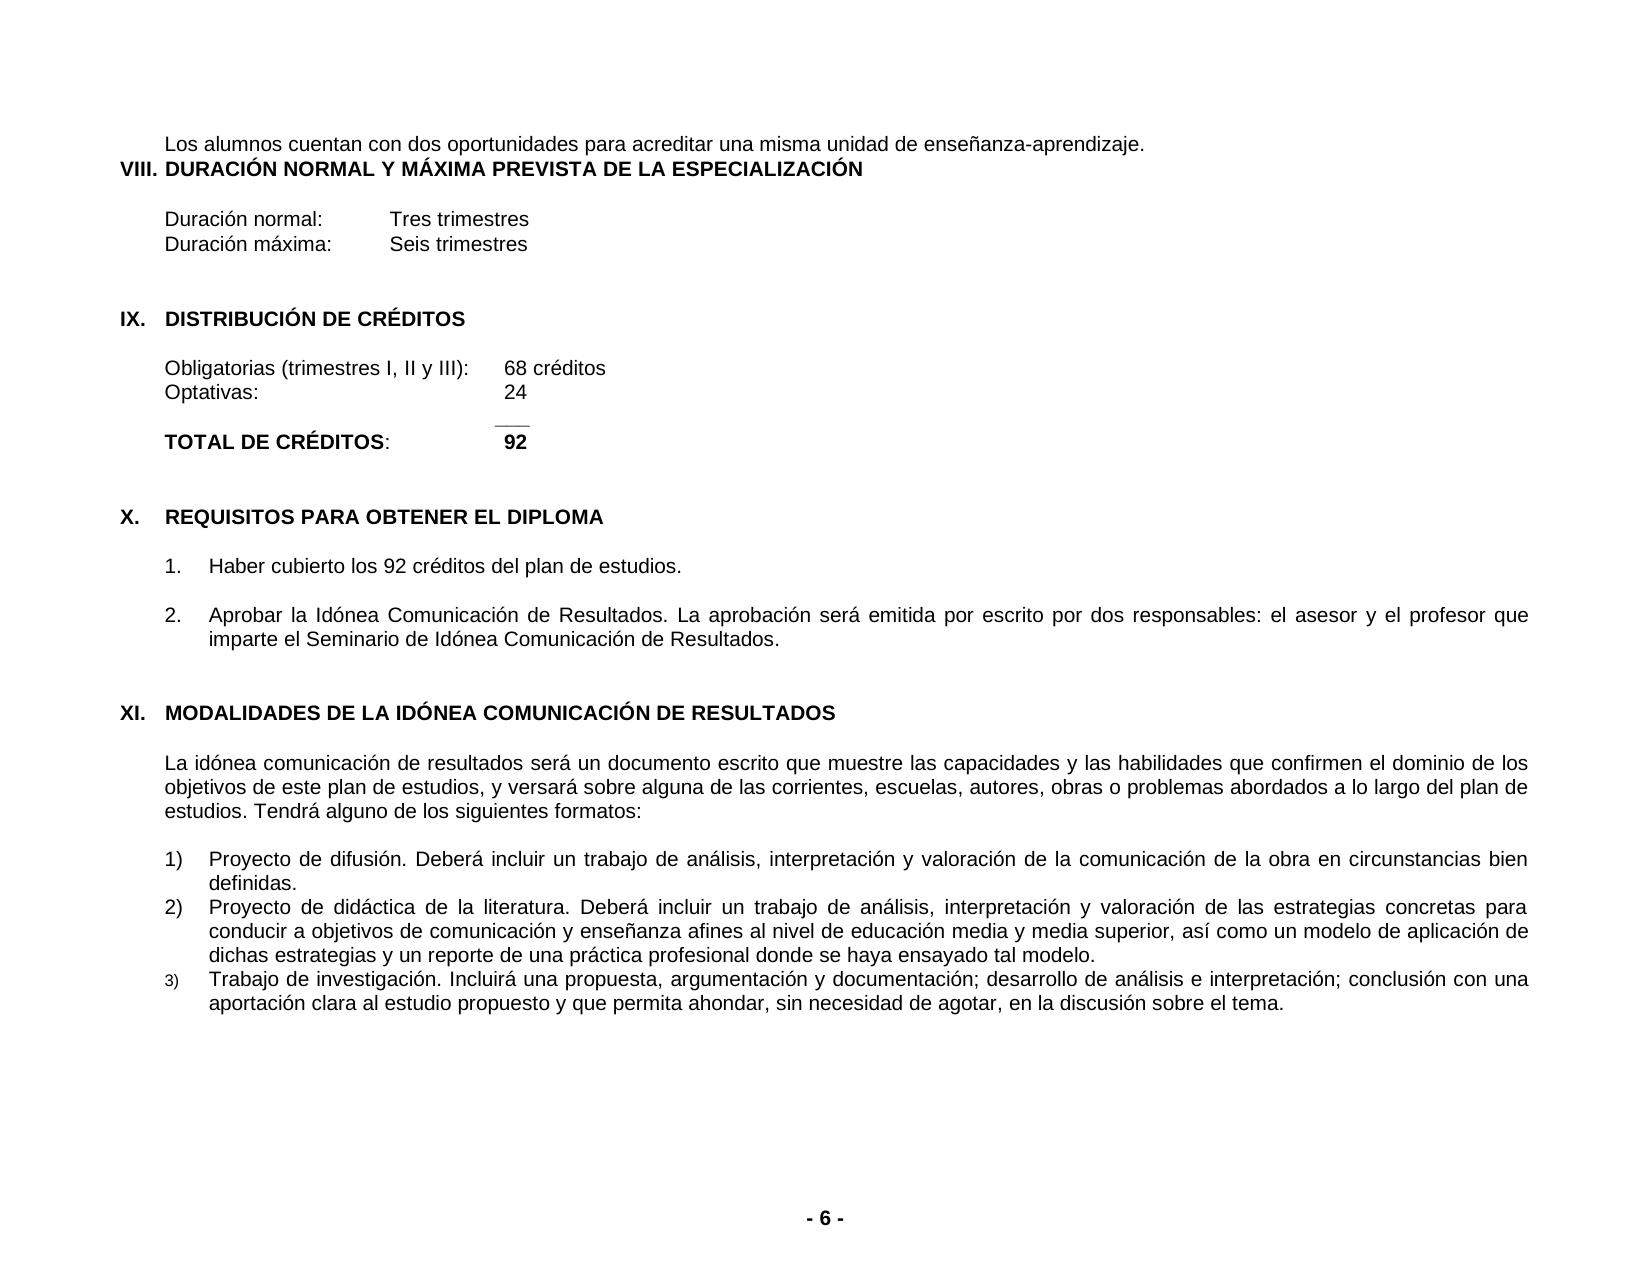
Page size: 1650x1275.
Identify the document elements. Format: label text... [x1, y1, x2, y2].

list Haber cubierto los 92 créditos del plan de estudios. [164, 554, 1530, 578]
text Los alumnos cuentan con dos oportunidades para acreditar una misma unidad de enseñanza-aprendizaje. [164, 131, 1530, 156]
text VIII. DURACIÓN NORMAL Y MÁXIMA PREVISTA DE LA ESPECIALIZACIÓN [120, 156, 1530, 181]
text La idónea comunicación de resultados será un documento escrito que muestre las capacidades y las habilidades que confirmen el dominio de los objetivos de este plan de estudios, y versará sobre alguna de las corrientes, escuelas, autores, obras o problemas abordados a lo largo del plan de estudios. Tendrá alguno de los siguientes formatos: [164, 751, 1530, 823]
list Aprobar la Idónea Comunicación de Resultados. La aprobación será emitida por escrito por dos responsables: el asesor y el profesor que imparte el Seminario de Idónea Comunicación de Resultados. [164, 603, 1530, 651]
list Proyecto de difusión. Deberá incluir un trabajo de análisis, interpretación y valoración de la comunicación de la obra en circunstancias bien definidas. [164, 847, 1530, 895]
text XI. MODALIDADES DE LA IDÓNEA COMUNICACIÓN DE RESULTADOS [120, 701, 1530, 726]
list Proyecto de didáctica de la literatura. Deberá incluir un trabajo de análisis, interpretación y valoración de las estrategias concretas para conducir a objetivos de comunicación y enseñanza afines al nivel de educación media y media superior, así como un modelo de aplicación de dichas estrategias y un reporte de una práctica profesional donde se haya ensayado tal modelo. [164, 895, 1530, 967]
text Duración normal: Tres trimestres [120, 206, 1530, 231]
text Optativas: 24 [120, 380, 1530, 404]
text Duración máxima: Seis trimestres [120, 231, 1530, 256]
text IX. DISTRIBUCIÓN DE CRÉDITOS [120, 306, 1530, 331]
list Trabajo de investigación. Incluirá una propuesta, argumentación y documentación; desarrollo de análisis e interpretación; conclusión con una aportación clara al estudio propuesto y que permita ahondar, sin necesidad de agotar, en la discusión sobre el tema. [164, 967, 1530, 1015]
text ___ [120, 404, 1530, 429]
text X. REQUISITOS PARA OBTENER EL DIPLOMA [120, 504, 1530, 529]
text TOTAL DE CRÉDITOS: 92 [120, 429, 1530, 454]
text Obligatorias (trimestres I, II y III): 68 créditos [120, 356, 1530, 380]
